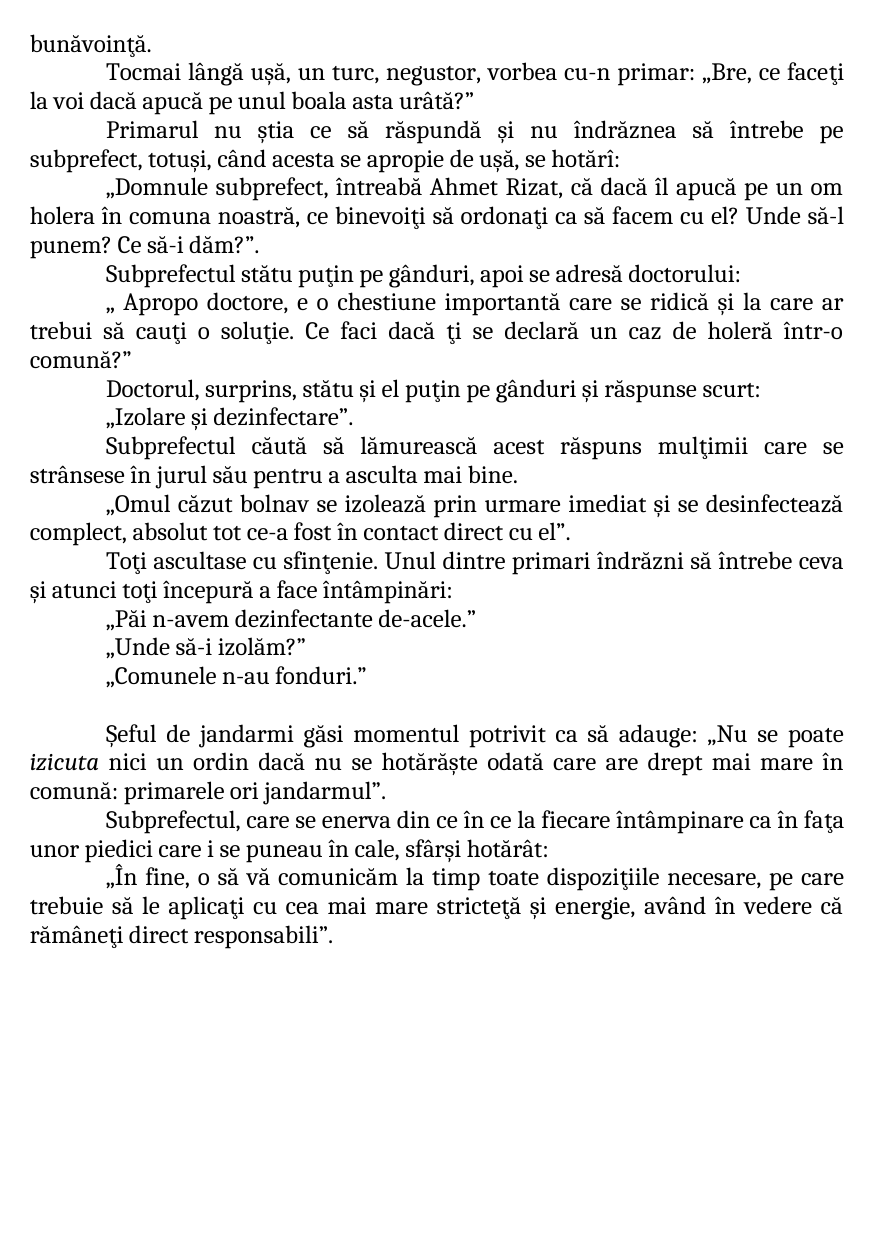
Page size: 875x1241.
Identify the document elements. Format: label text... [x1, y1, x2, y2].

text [29, 29, 844, 58]
text „Comunele n-au fonduri.” [29, 662, 844, 691]
text „Izolare şi dezinfectare”. [29, 403, 844, 432]
text Subprefectul căută să lămurească acest răspuns mulţimii care se strânsese în jurul său pentru a asculta mai bine. [29, 432, 844, 489]
text Tocmai lângă uşă, un turc, negustor, vorbea cu-n primar: „Bre, ce faceţi la voi dacă apucă pe unul boala asta urâtă?” [29, 58, 844, 116]
text Subprefectul, care se enerva din ce în ce la fiecare întâmpinare ca în faţa unor piedici care i se puneau în cale, sfârşi hotărât: [29, 806, 844, 863]
text Toţi ascultase cu sfinţenie. Unul dintre primari îndrăzni să întrebe ceva şi atunci toţi începură a face întâmpinări: [29, 547, 844, 604]
text Şeful de jandarmi găsi momentul potrivit ca să adauge: „Nu se poate izicuta nici un ordin dacă nu se hotărăşte odată care are drept mai mare în comună: primarele ori jandarmul”. [29, 719, 844, 806]
text Doctorul, surprins, stătu şi el puţin pe gânduri şi răspunse scurt: [29, 374, 844, 403]
text „Domnule subprefect, întreabă Ahmet Rizat, că dacă îl apucă pe un om holera în comuna noastră, ce binevoiţi să ordonaţi ca să facem cu el? Unde să-l punem? Ce să-i dăm?”. [29, 173, 844, 259]
text „Păi n-avem dezinfectante de-acele.” [29, 604, 844, 633]
text „ Apropo doctore, e o chestiune importantă care se ridică şi la care ar trebui să cauţi o soluţie. Ce faci dacă ţi se declară un caz de holeră într-o comună?” [29, 288, 844, 374]
text „În fine, o să vă comunicăm la timp toate dispoziţiile necesare, pe care trebuie să le aplicaţi cu cea mai mare stricteţă şi energie, având în vedere că rămâneţi direct responsabili”. [29, 863, 844, 949]
text Subprefectul stătu puţin pe gânduri, apoi se adresă doctorului: [29, 259, 844, 288]
text „Omul căzut bolnav se izolează prin urmare imediat şi se desinfectează complect, absolut tot ce-a fost în contact direct cu el”. [29, 489, 844, 547]
text Primarul nu ştia ce să răspundă şi nu îndrăznea să întrebe pe subprefect, totuşi, când acesta se apropie de uşă, se hotărî: [29, 116, 844, 173]
text „Unde să-i izolăm?” [29, 633, 844, 662]
